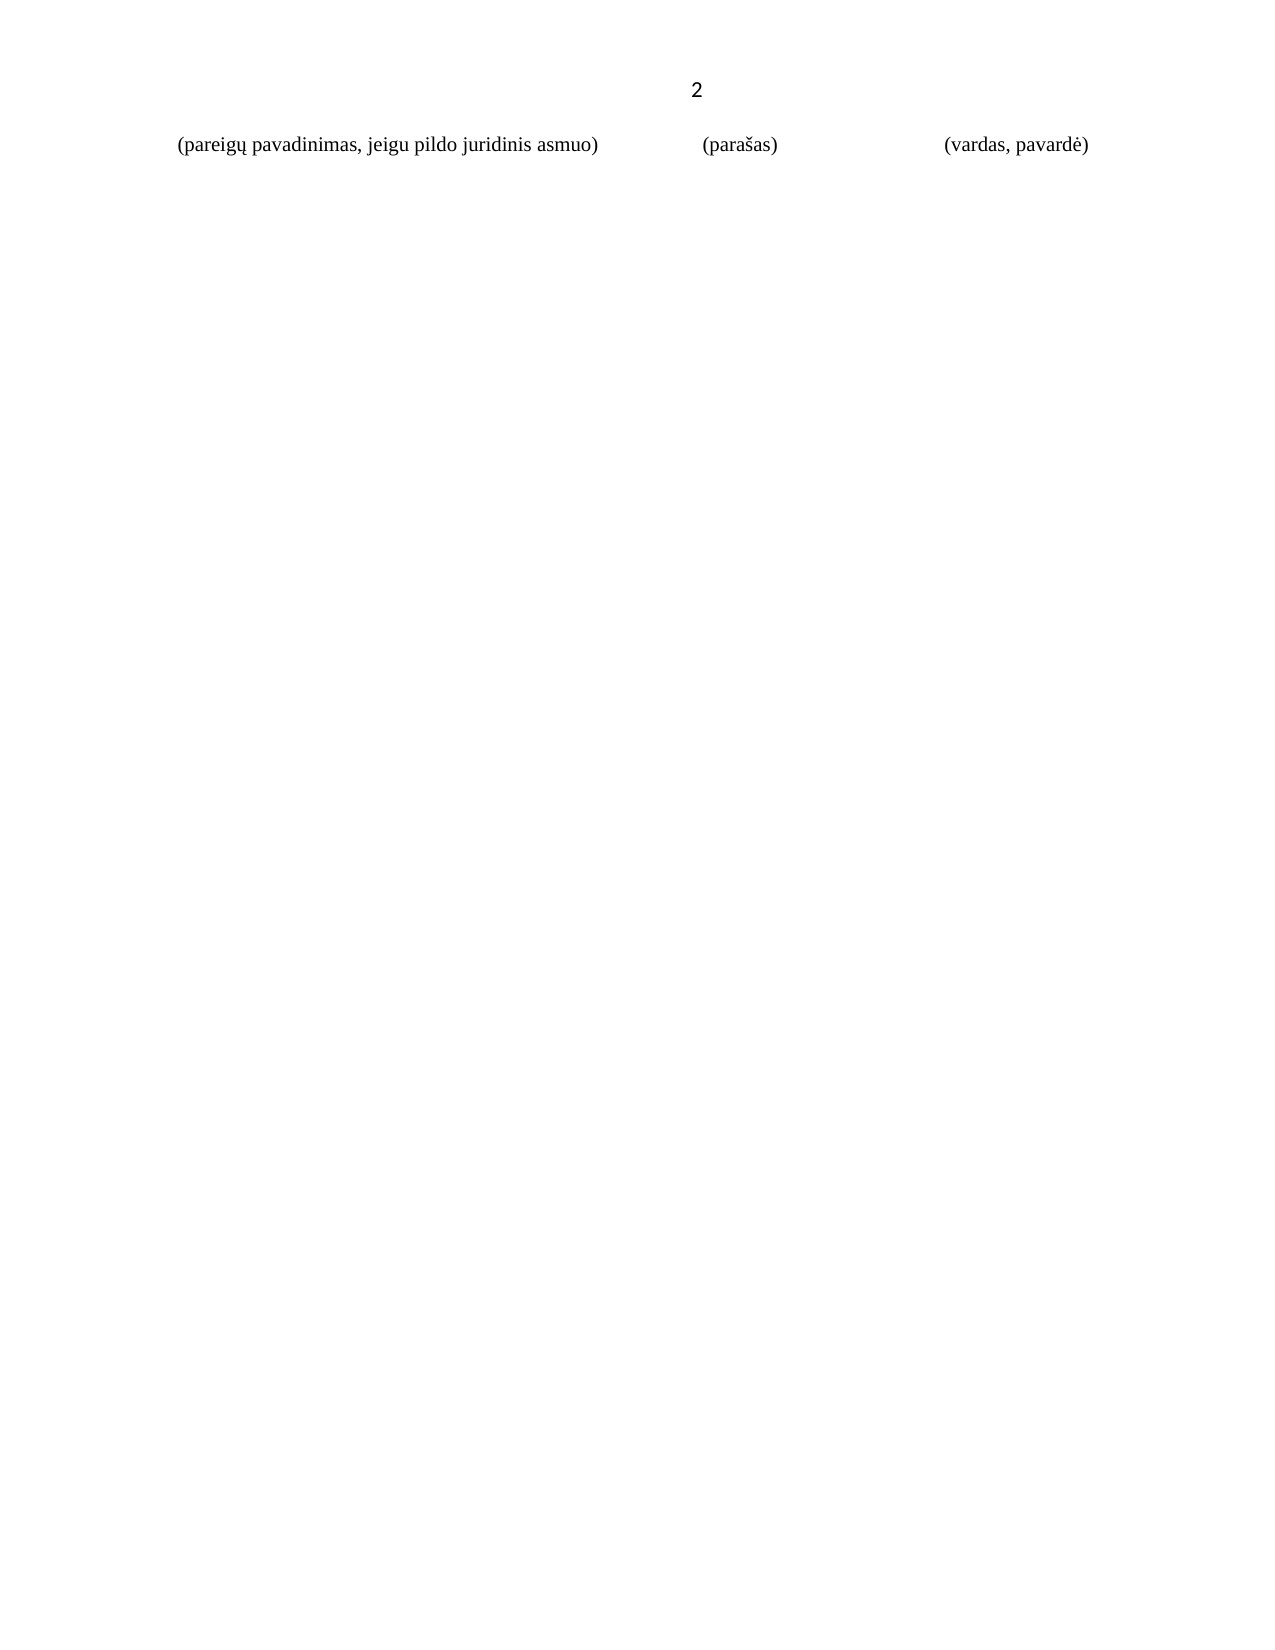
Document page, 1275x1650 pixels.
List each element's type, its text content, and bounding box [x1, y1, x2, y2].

text (pareigų pavadinimas, jeigu pildo juridinis asmuo) (parašas) (vardas, pavardė) [177, 132, 1216, 156]
